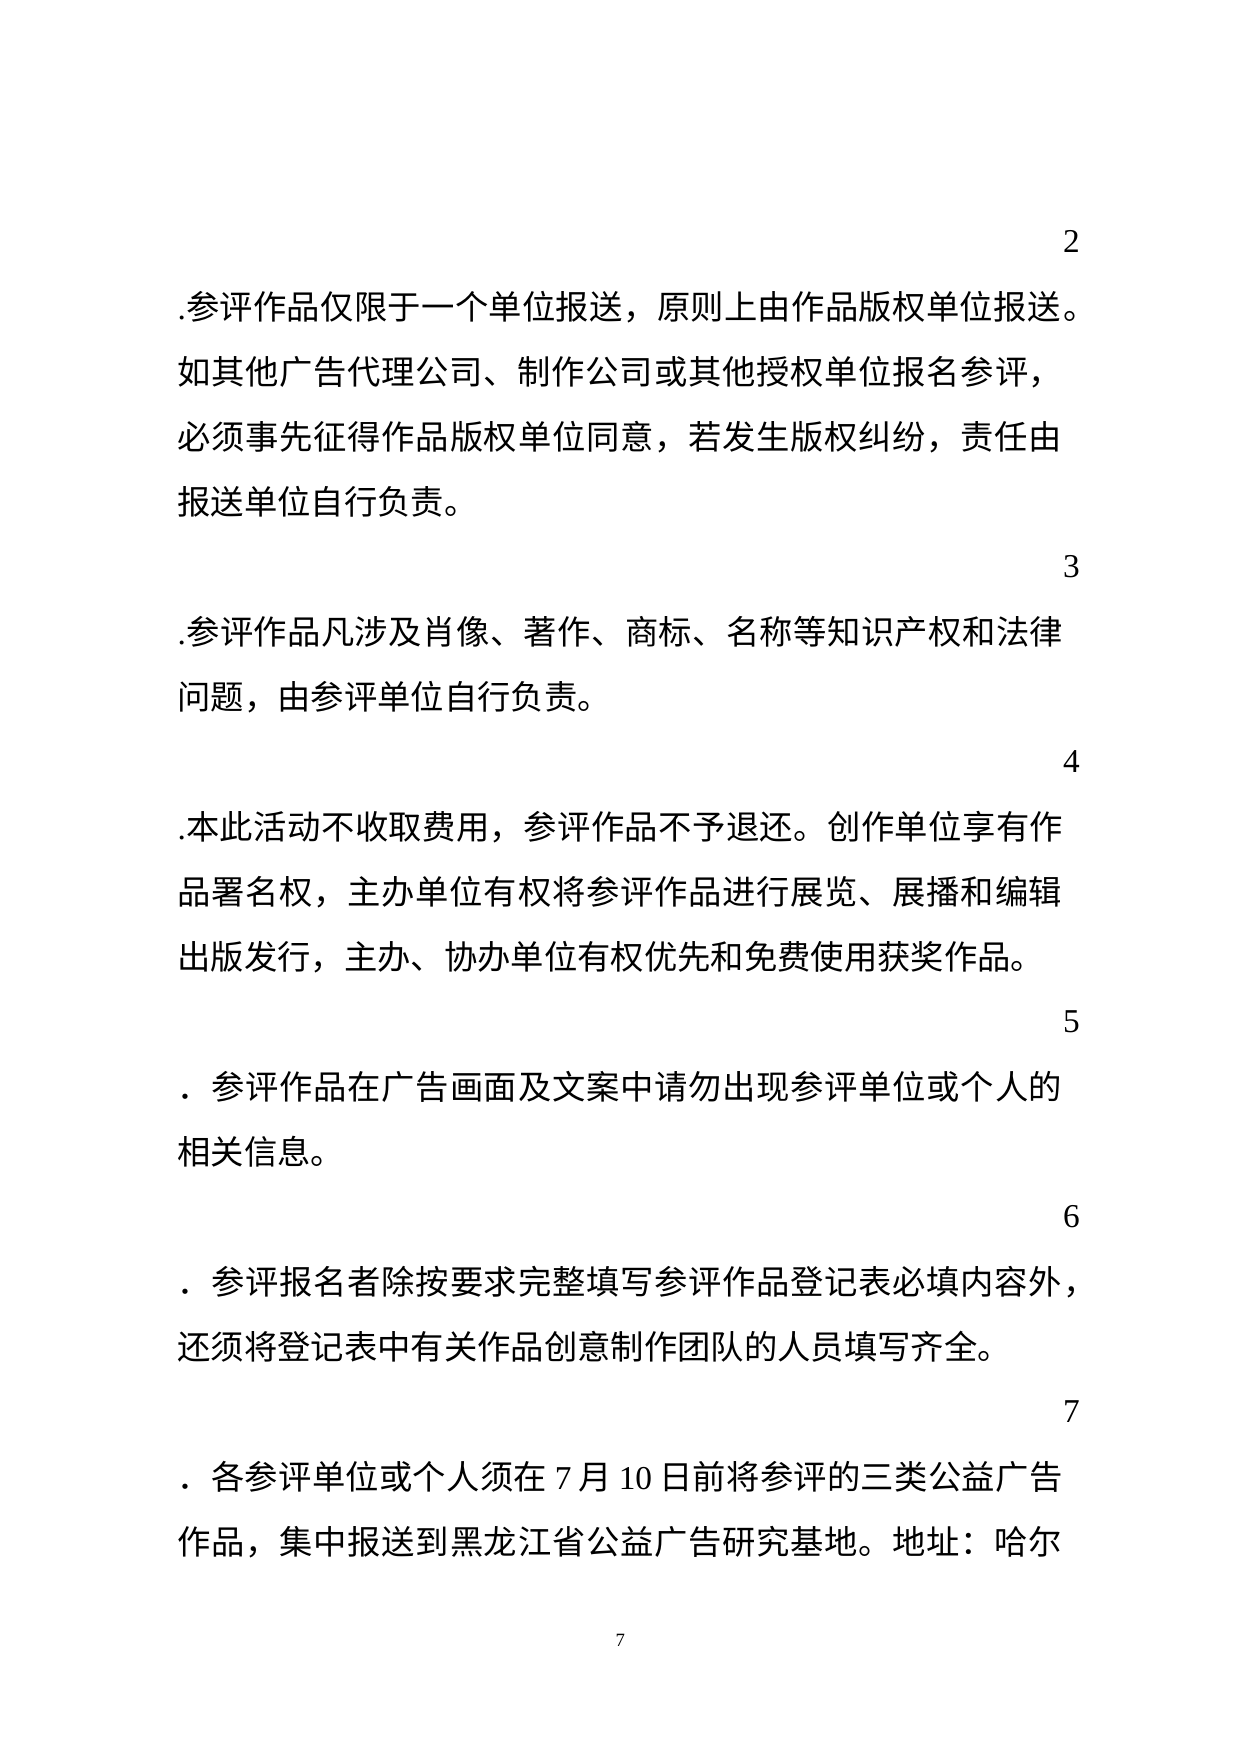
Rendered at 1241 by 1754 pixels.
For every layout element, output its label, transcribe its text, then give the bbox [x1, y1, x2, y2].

text 4.本此活动不收取费用，参评作品不予退还。创作单位享有作品署名权，主办单位有权将参评作品进行展览、展播和编辑出版发行，主办、协办单位有权优先和免费使用获奖作品。 [177, 728, 1063, 988]
text 6．参评报名者除按要求完整填写参评作品登记表必填内容外，还须将登记表中有关作品创意制作团队的人员填写齐全。 [177, 1183, 1063, 1378]
text 3.参评作品凡涉及肖像、著作、商标、名称等知识产权和法律问题，由参评单位自行负责。 [177, 533, 1063, 728]
text 5．参评作品在广告画面及文案中请勿出现参评单位或个人的相关信息。 [177, 988, 1063, 1183]
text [177, 1378, 1063, 1573]
text 2.参评作品仅限于一个单位报送，原则上由作品版权单位报送。如其他广告代理公司、制作公司或其他授权单位报名参评，必须事先征得作品版权单位同意，若发生版权纠纷，责任由报送单位自行负责。 [177, 208, 1063, 533]
